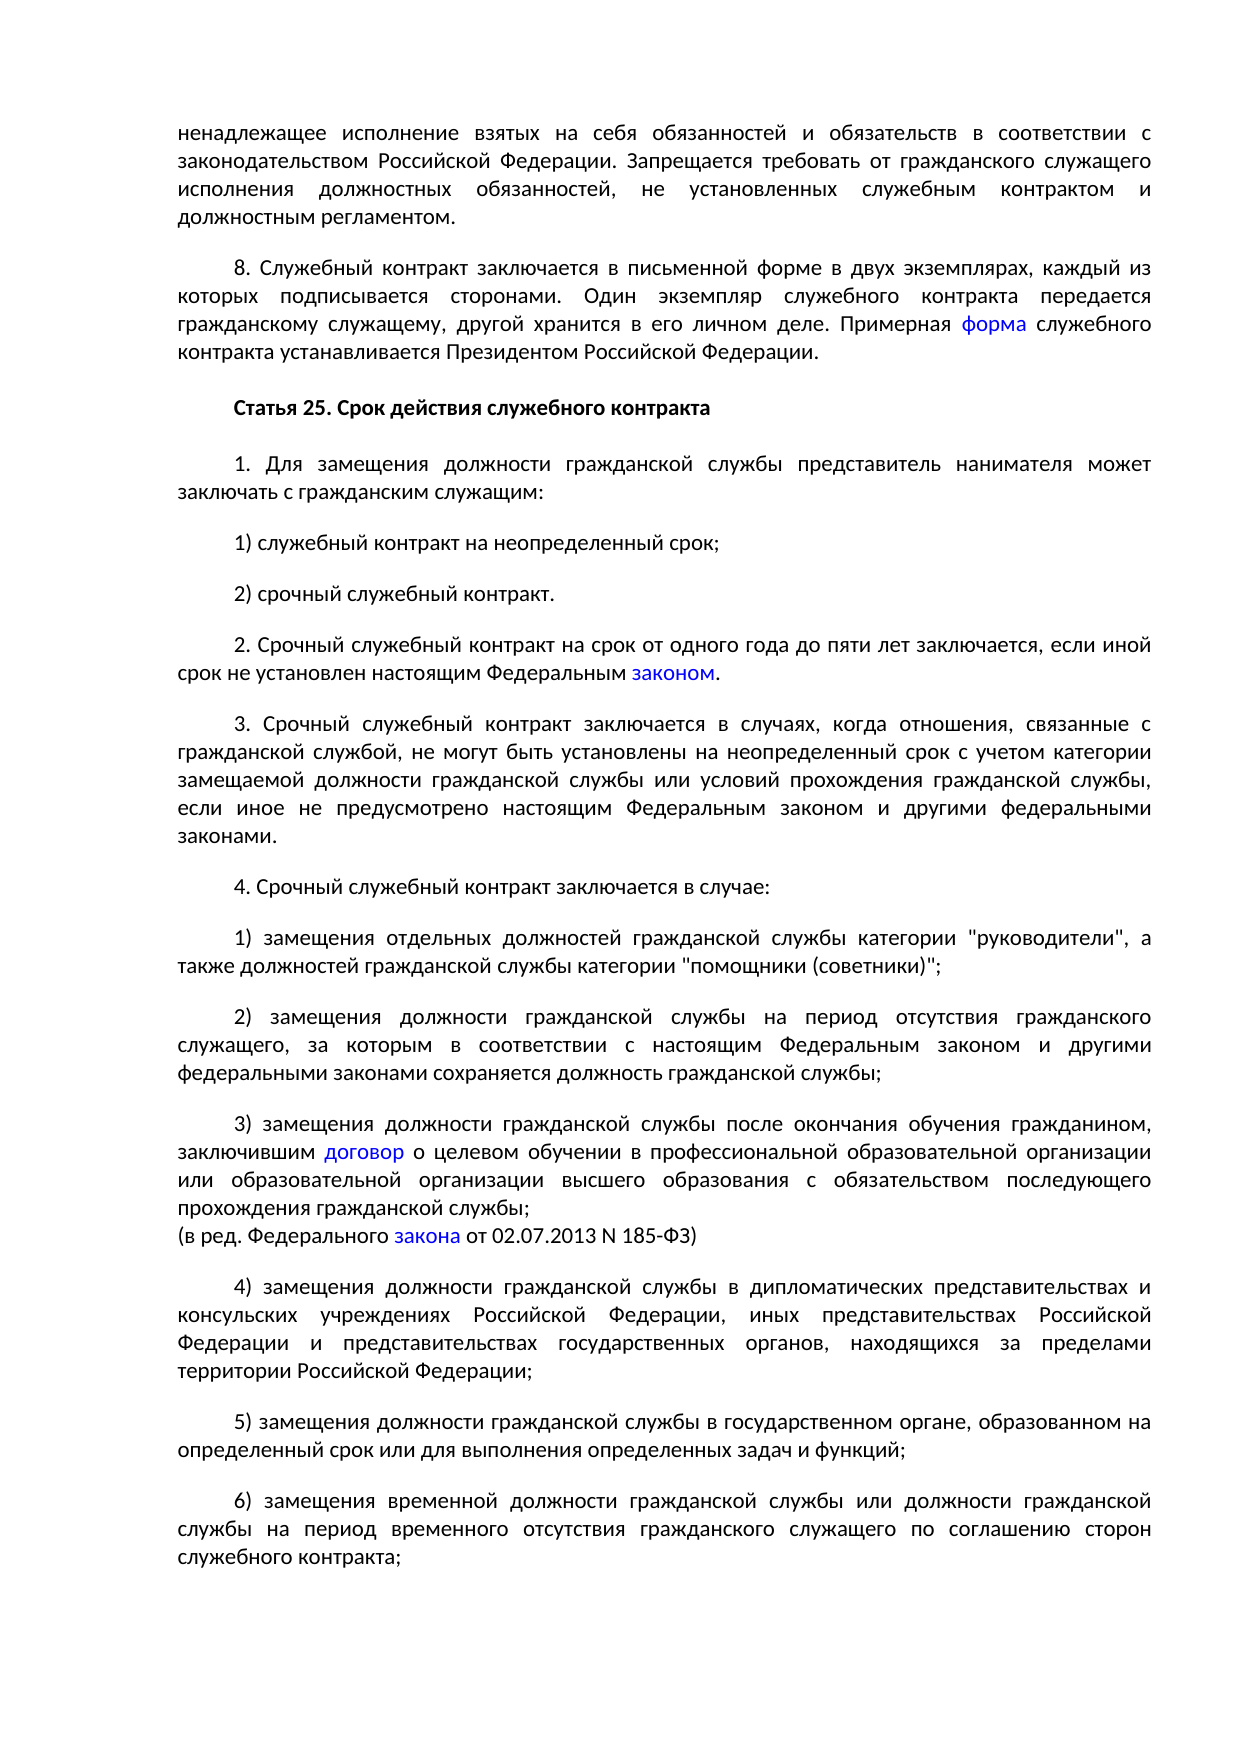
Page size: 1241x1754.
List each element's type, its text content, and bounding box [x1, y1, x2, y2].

text 6) замещения временной должности гражданской службы или должности гражданской службы на период временного отсутствия гражданского служащего по соглашению сторон служебного контракта; [177, 1486, 1152, 1570]
title Статья 25. Срок действия служебного контракта [177, 393, 1152, 421]
text 2) замещения должности гражданской службы на период отсутствия гражданского служащего, за которым в соответствии с настоящим Федеральным законом и другими федеральными законами сохраняется должность гражданской службы; [177, 1002, 1152, 1086]
text 2) срочный служебный контракт. [177, 579, 1152, 607]
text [177, 118, 1152, 230]
text 5) замещения должности гражданской службы в государственном органе, образованном на определенный срок или для выполнения определенных задач и функций; [177, 1407, 1152, 1463]
text 2. Срочный служебный контракт на срок от одного года до пяти лет заключается, если иной срок не установлен настоящим Федеральным законом. [177, 630, 1152, 686]
text 8. Служебный контракт заключается в письменной форме в двух экземплярах, каждый из которых подписывается сторонами. Один экземпляр служебного контракта передается гражданскому служащему, другой хранится в его личном деле. Примерная форма служебного контракта устанавливается Президентом Российской Федерации. [177, 253, 1152, 365]
text 1. Для замещения должности гражданской службы представитель нанимателя может заключать с гражданским служащим: [177, 449, 1152, 505]
text 4) замещения должности гражданской службы в дипломатических представительствах и консульских учреждениях Российской Федерации, иных представительствах Российской Федерации и представительствах государственных органов, находящихся за пределами территории Российской Федерации; [177, 1272, 1152, 1384]
text 1) служебный контракт на неопределенный срок; [177, 528, 1152, 556]
text 4. Срочный служебный контракт заключается в случае: [177, 872, 1152, 900]
text 3) замещения должности гражданской службы после окончания обучения гражданином, заключившим договор о целевом обучении в профессиональной образовательной организации или образовательной организации высшего образования с обязательством последующего прохождения гражданской службы; [177, 1109, 1152, 1221]
text 1) замещения отдельных должностей гражданской службы категории "руководители", а также должностей гражданской службы категории "помощники (советники)"; [177, 923, 1152, 979]
text (в ред. Федерального закона от 02.07.2013 N 185-ФЗ) [177, 1221, 1152, 1249]
text 3. Срочный служебный контракт заключается в случаях, когда отношения, связанные с гражданской службой, не могут быть установлены на неопределенный срок с учетом категории замещаемой должности гражданской службы или условий прохождения гражданской службы, если иное не предусмотрено настоящим Федеральным законом и другими федеральными законами. [177, 709, 1152, 849]
